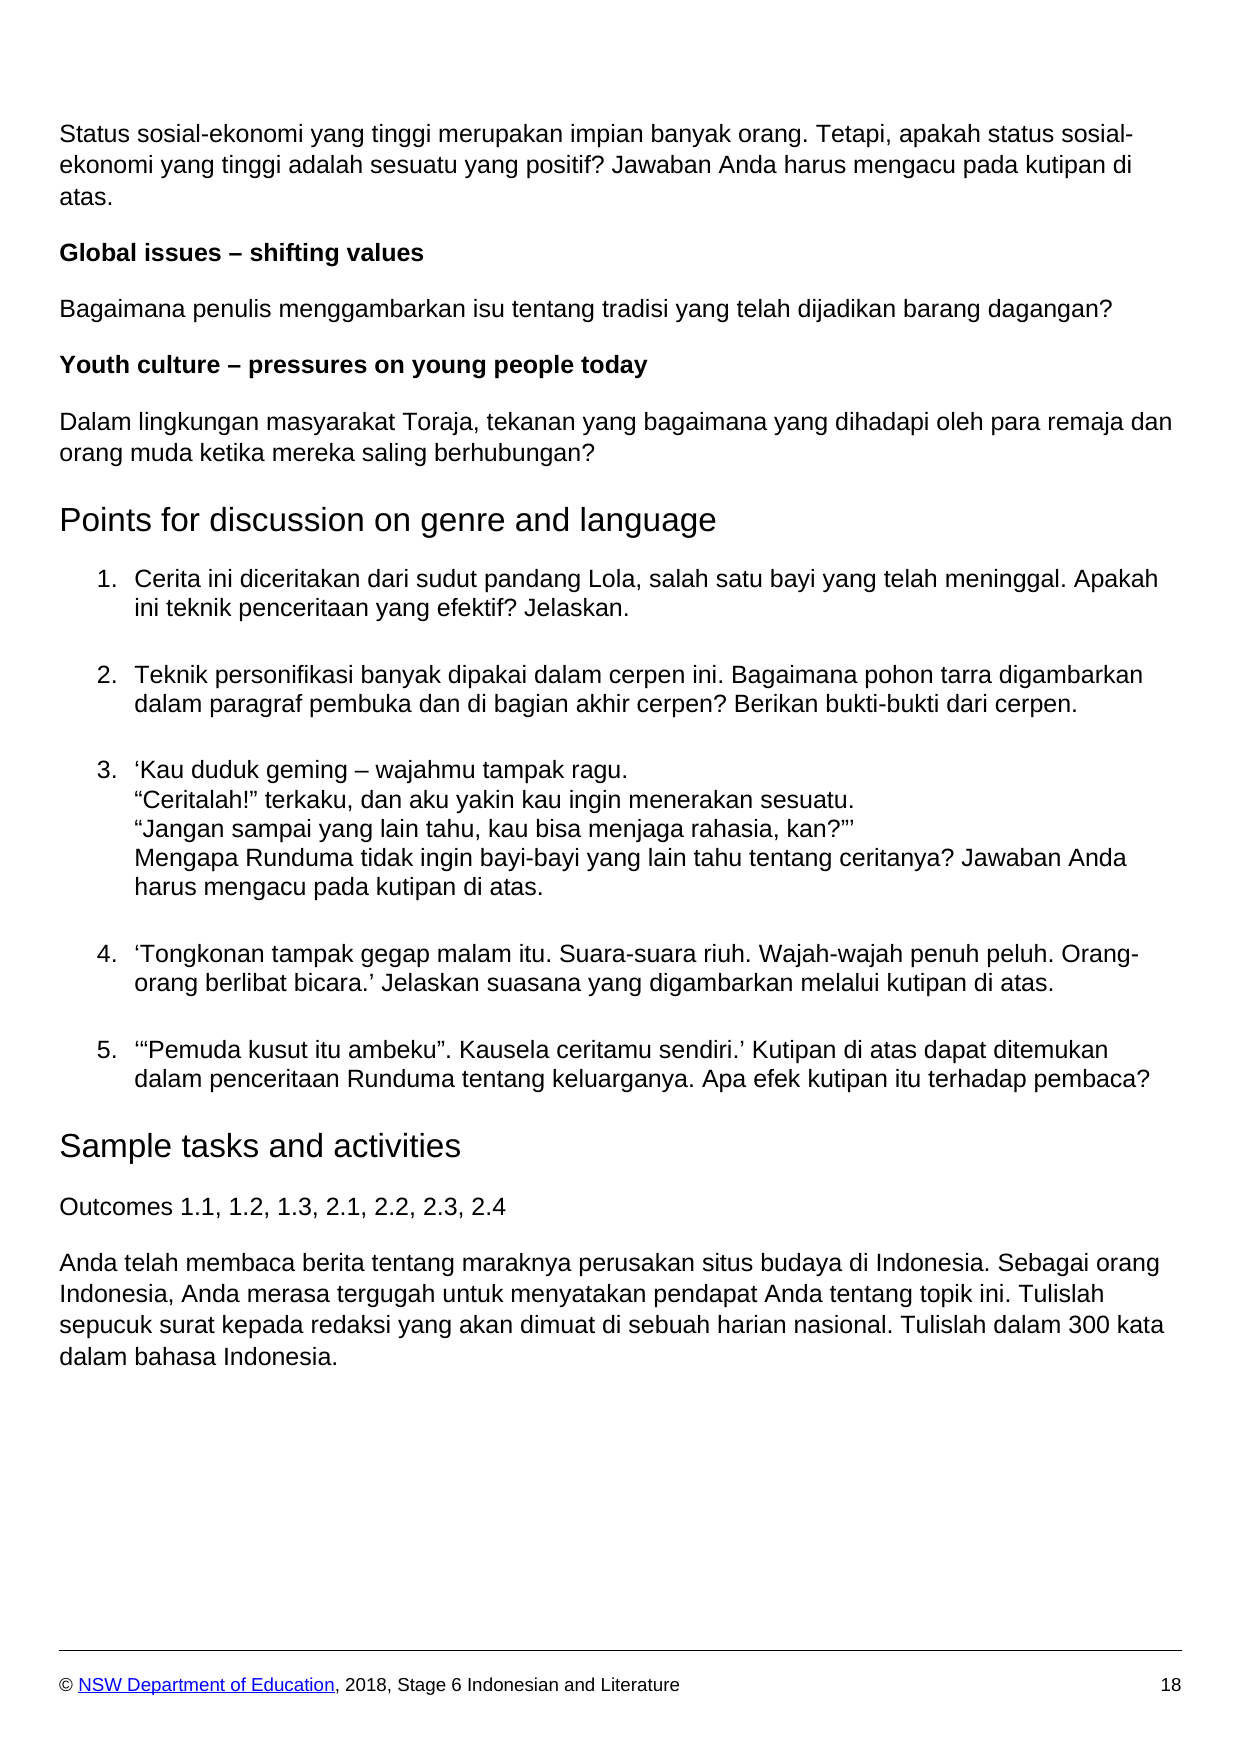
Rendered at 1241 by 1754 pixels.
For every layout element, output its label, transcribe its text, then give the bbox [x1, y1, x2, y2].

text Bagaimana penulis menggambarkan isu tentang tradisi yang telah dijadikan barang dagangan? [59, 292, 1181, 323]
text Dalam lingkungan masyarakat Toraja, tekanan yang bagaimana yang dihadapi oleh para remaja dan orang muda ketika mereka saling berhubungan? [59, 404, 1181, 467]
list ‘Kau duduk geming – wajahmu tampak ragu. “Ceritalah!” terkaku, dan aku yakin kau ingin menerakan sesuatu. “Jangan sampai yang lain tahu, kau bisa menjaga rahasia, kan?”’ Mengapa Runduma tidak ingin bayi-bayi yang lain tahu tentang ceritanya? Jawaban Anda harus mengacu pada kutipan di atas. [97, 755, 1181, 930]
list ‘Tongkonan tampak gegap malam itu. Suara-suara riuh. Wajah-wajah penuh peluh. Orang-orang berlibat bicara.’ Jelaskan suasana yang digambarkan melalui kutipan di atas. [97, 938, 1181, 1026]
subtitle Sample tasks and activities [59, 1126, 1181, 1164]
subtitle Points for discussion on genre and language [59, 500, 1181, 538]
text Status sosial-ekonomi yang tinggi merupakan impian banyak orang. Tetapi, apakah status sosial-ekonomi yang tinggi adalah sesuatu yang positif? Jawaban Anda harus mengacu pada kutipan di atas. [59, 117, 1181, 210]
text Outcomes 1.1, 1.2, 1.3, 2.1, 2.2, 2.3, 2.4 [59, 1189, 1181, 1221]
list ‘“Pemuda kusut itu ambeku”. Kausela ceritamu sendiri.’ Kutipan di atas dapat ditemukan dalam penceritaan Runduma tentang keluarganya. Apa efek kutipan itu terhadap pembaca? [97, 1034, 1181, 1092]
text Anda telah membaca berita tentang maraknya perusakan situs budaya di Indonesia. Sebagai orang Indonesia, Anda merasa tergugah untuk menyatakan pendapat Anda tentang topik ini. Tulislah sepucuk surat kepada redaksi yang akan dimuat di sebuah harian nasional. Tulislah dalam 300 kata dalam bahasa Indonesia. [59, 1246, 1181, 1371]
text Youth culture – pressures on young people today [59, 348, 1181, 379]
text Global issues – shifting values [59, 235, 1181, 267]
list Teknik personifikasi banyak dipakai dalam cerpen ini. Bagaimana pohon tarra digambarkan dalam paragraf pembuka dan di bagian akhir cerpen? Berikan bukti-bukti dari cerpen. [97, 659, 1181, 747]
list Cerita ini diceritakan dari sudut pandang Lola, salah satu bayi yang telah meninggal. Apakah ini teknik penceritaan yang efektif? Jelaskan. [97, 563, 1181, 651]
